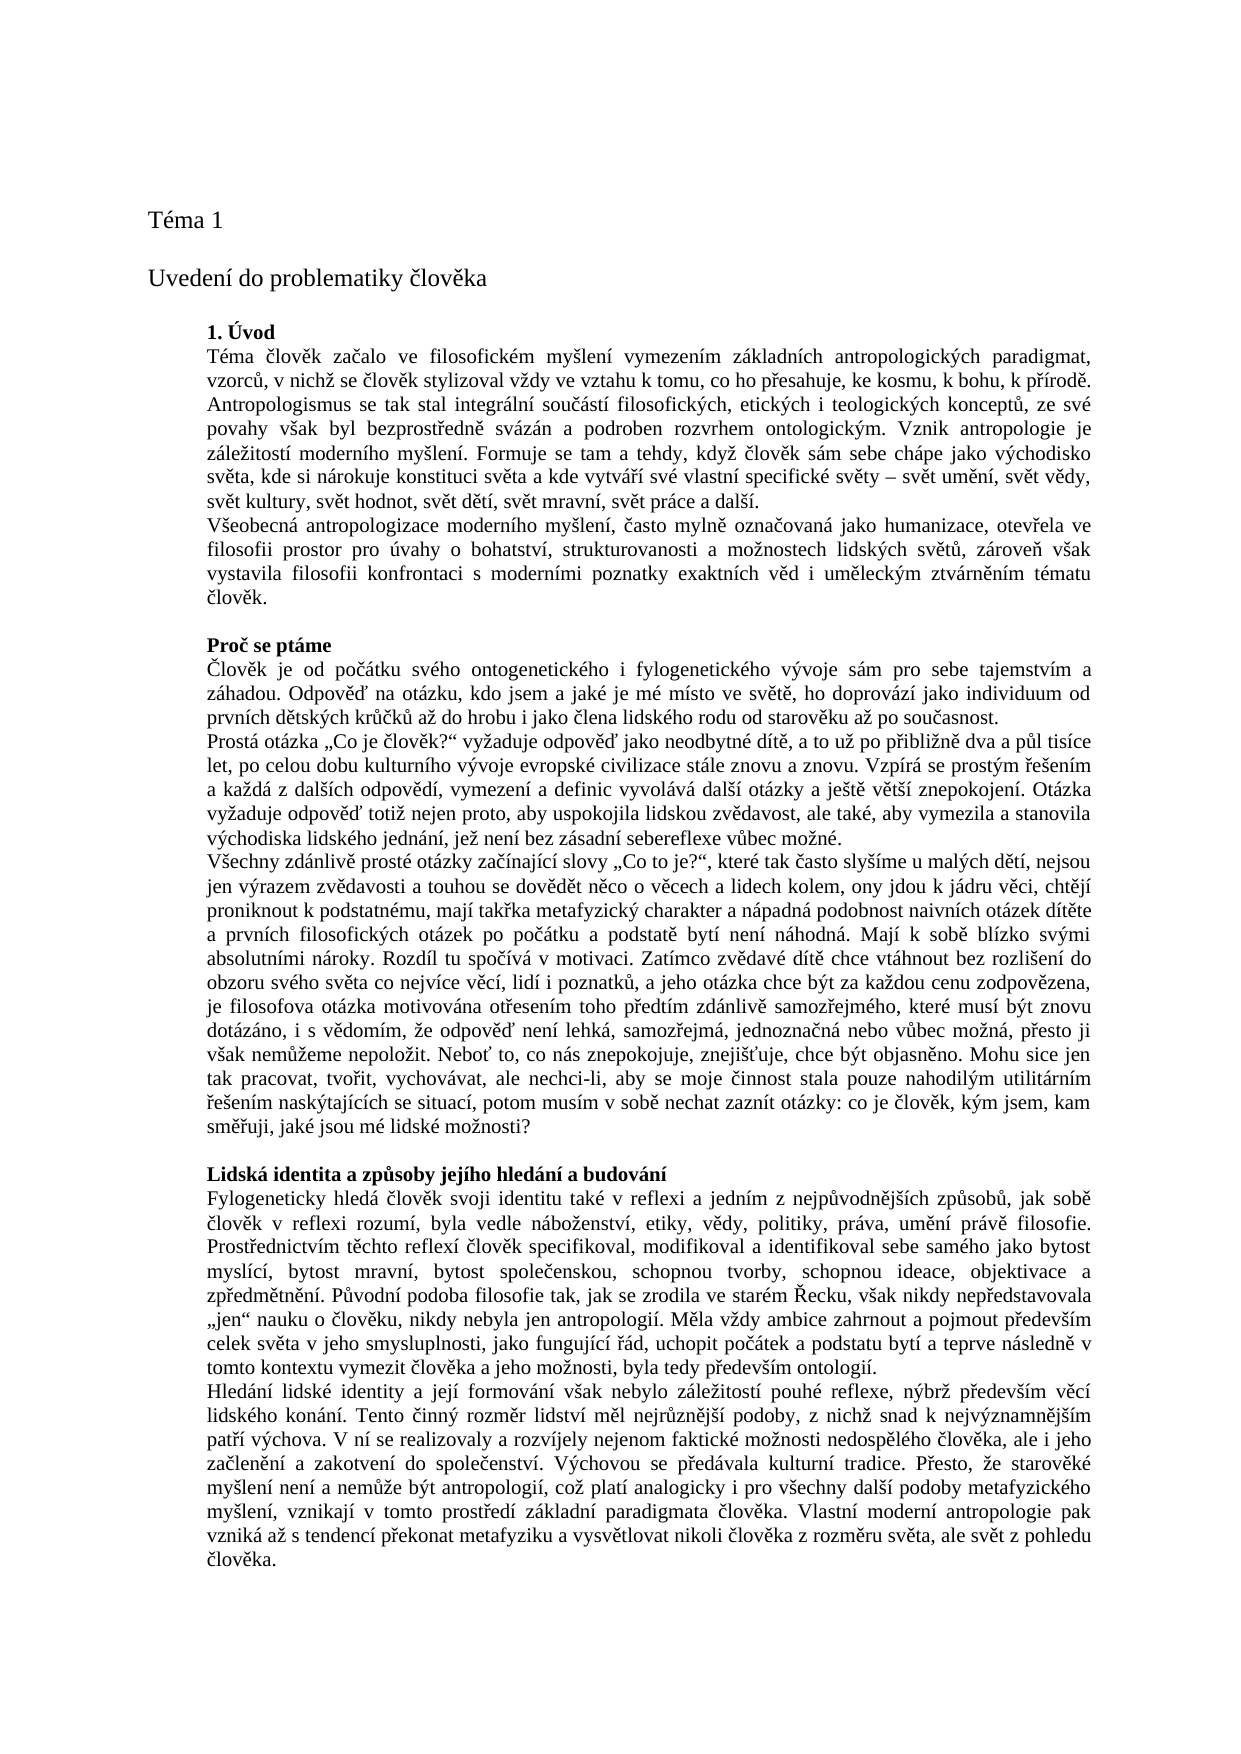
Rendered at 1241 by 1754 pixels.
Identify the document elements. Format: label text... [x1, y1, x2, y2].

text Prostá otázka „Co je člověk?“ vyžaduje odpověď jako neodbytné dítě, a to už po přibližně dva a půl tisíce let, po celou dobu kulturního vývoje evropské civilizace stále znovu a znovu. Vzpírá se prostým řešením a každá z dalších odpovědí, vymezení a definic vyvolává další otázky a ještě větší znepokojení. Otázka vyžaduje odpověď totiž nejen proto, aby uspokojila lidskou zvědavost, ale také, aby vymezila a stanovila východiska lidského jednání, jež není bez zásadní sebereflexe vůbec možné. [207, 729, 1093, 849]
text 1. Úvod [207, 320, 1093, 344]
text Téma člověk začalo ve filosofickém myšlení vymezením základních antropologických paradigmat, vzorců, v nichž se člověk stylizoval vždy ve vztahu k tomu, co ho přesahuje, ke kosmu, k bohu, k přírodě. Antropologismus se tak stal integrální součástí filosofických, etických i teologických konceptů, ze své povahy však byl bezprostředně svázán a podroben rozvrhem ontologickým. Vznik antropologie je záležitostí moderního myšlení. Formuje se tam a tehdy, když člověk sám sebe chápe jako východisko světa, kde si nárokuje konstituci světa a kde vytváří své vlastní specifické světy – svět umění, svět vědy, svět kultury, svět hodnot, svět dětí, svět mravní, svět práce a další. [207, 344, 1093, 513]
text Všeobecná antropologizace moderního myšlení, často mylně označovaná jako humanizace, otevřela ve filosofii prostor pro úvahy o bohatství, strukturovanosti a možnostech lidských světů, zároveň však vystavila filosofii konfrontaci s moderními poznatky exaktních věd i uměleckým ztvárněním tématu člověk. [207, 513, 1093, 609]
text Proč se ptáme [207, 633, 1093, 657]
text Všechny zdánlivě prosté otázky začínající slovy „Co to je?“, které tak často slyšíme u malých dětí, nejsou jen výrazem zvědavosti a touhou se dovědět něco o věcech a lidech kolem, ony jdou k jádru věci, chtějí proniknout k podstatnému, mají takřka metafyzický charakter a nápadná podobnost naivních otázek dítěte a prvních filosofických otázek po počátku a podstatě bytí není náhodná. Mají k sobě blízko svými absolutními nároky. Rozdíl tu spočívá v motivaci. Zatímco zvědavé dítě chce vtáhnout bez rozlišení do obzoru svého světa co nejvíce věcí, lidí i poznatků, a jeho otázka chce být za každou cenu zodpovězena, je filosofova otázka motivována otřesením toho předtím zdánlivě samozřejmého, které musí být znovu dotázáno, i s vědomím, že odpověď není lehká, samozřejmá, jednoznačná nebo vůbec možná, přesto ji však nemůžeme nepoložit. Neboť to, co nás znepokojuje, znejišťuje, chce být objasněno. Mohu sice jen tak pracovat, tvořit, vychovávat, ale nechci-li, aby se moje činnost stala pouze nahodilým utilitárním řešením naskýtajících se situací, potom musím v sobě nechat zaznít otázky: co je člověk, kým jsem, kam směřuji, jaké jsou mé lidské možnosti? [207, 849, 1093, 1138]
text Fylogeneticky hledá člověk svoji identitu také v reflexi a jedním z nejpůvodnějších způsobů, jak sobě člověk v reflexi rozumí, byla vedle náboženství, etiky, vědy, politiky, práva, umění právě filosofie. Prostřednictvím těchto reflexí člověk specifikoval, modifikoval a identifikoval sebe samého jako bytost myslící, bytost mravní, bytost společenskou, schopnou tvorby, schopnou ideace, objektivace a zpředmětnění. Původní podoba filosofie tak, jak se zrodila ve starém Řecku, však nikdy nepředstavovala „jen“ nauku o člověku, nikdy nebyla jen antropologií. Měla vždy ambice zahrnout a pojmout především celek světa v jeho smysluplnosti, jako fungující řád, uchopit počátek a podstatu bytí a teprve následně v tomto kontextu vymezit člověka a jeho možnosti, byla tedy především ontologií. [207, 1186, 1093, 1379]
text Člověk je od počátku svého ontogenetického i fylogenetického vývoje sám pro sebe tajemstvím a záhadou. Odpověď na otázku, kdo jsem a jaké je mé místo ve světě, ho doprovází jako individuum od prvních dětských krůčků až do hrobu i jako člena lidského rodu od starověku až po současnost. [207, 657, 1093, 729]
text Lidská identita a způsoby jejího hledání a budování [207, 1162, 1093, 1186]
text Hledání lidské identity a její formování však nebylo záležitostí pouhé reflexe, nýbrž především věcí lidského konání. Tento činný rozměr lidství měl nejrůznější podoby, z nichž snad k nejvýznamnějším patří výchova. V ní se realizovaly a rozvíjely nejenom faktické možnosti nedospělého člověka, ale i jeho začlenění a zakotvení do společenství. Výchovou se předávala kulturní tradice. Přesto, že starověké myšlení není a nemůže být antropologií, což platí analogicky i pro všechny další podoby metafyzického myšlení, vznikají v tomto prostředí základní paradigmata člověka. Vlastní moderní antropologie pak vzniká až s tendencí překonat metafyziku a vysvětlovat nikoli člověka z rozměru světa, ale svět z pohledu člověka. [207, 1379, 1093, 1571]
text Téma 1 [148, 205, 1093, 234]
text Uvedení do problematiky člověka [148, 263, 1093, 291]
